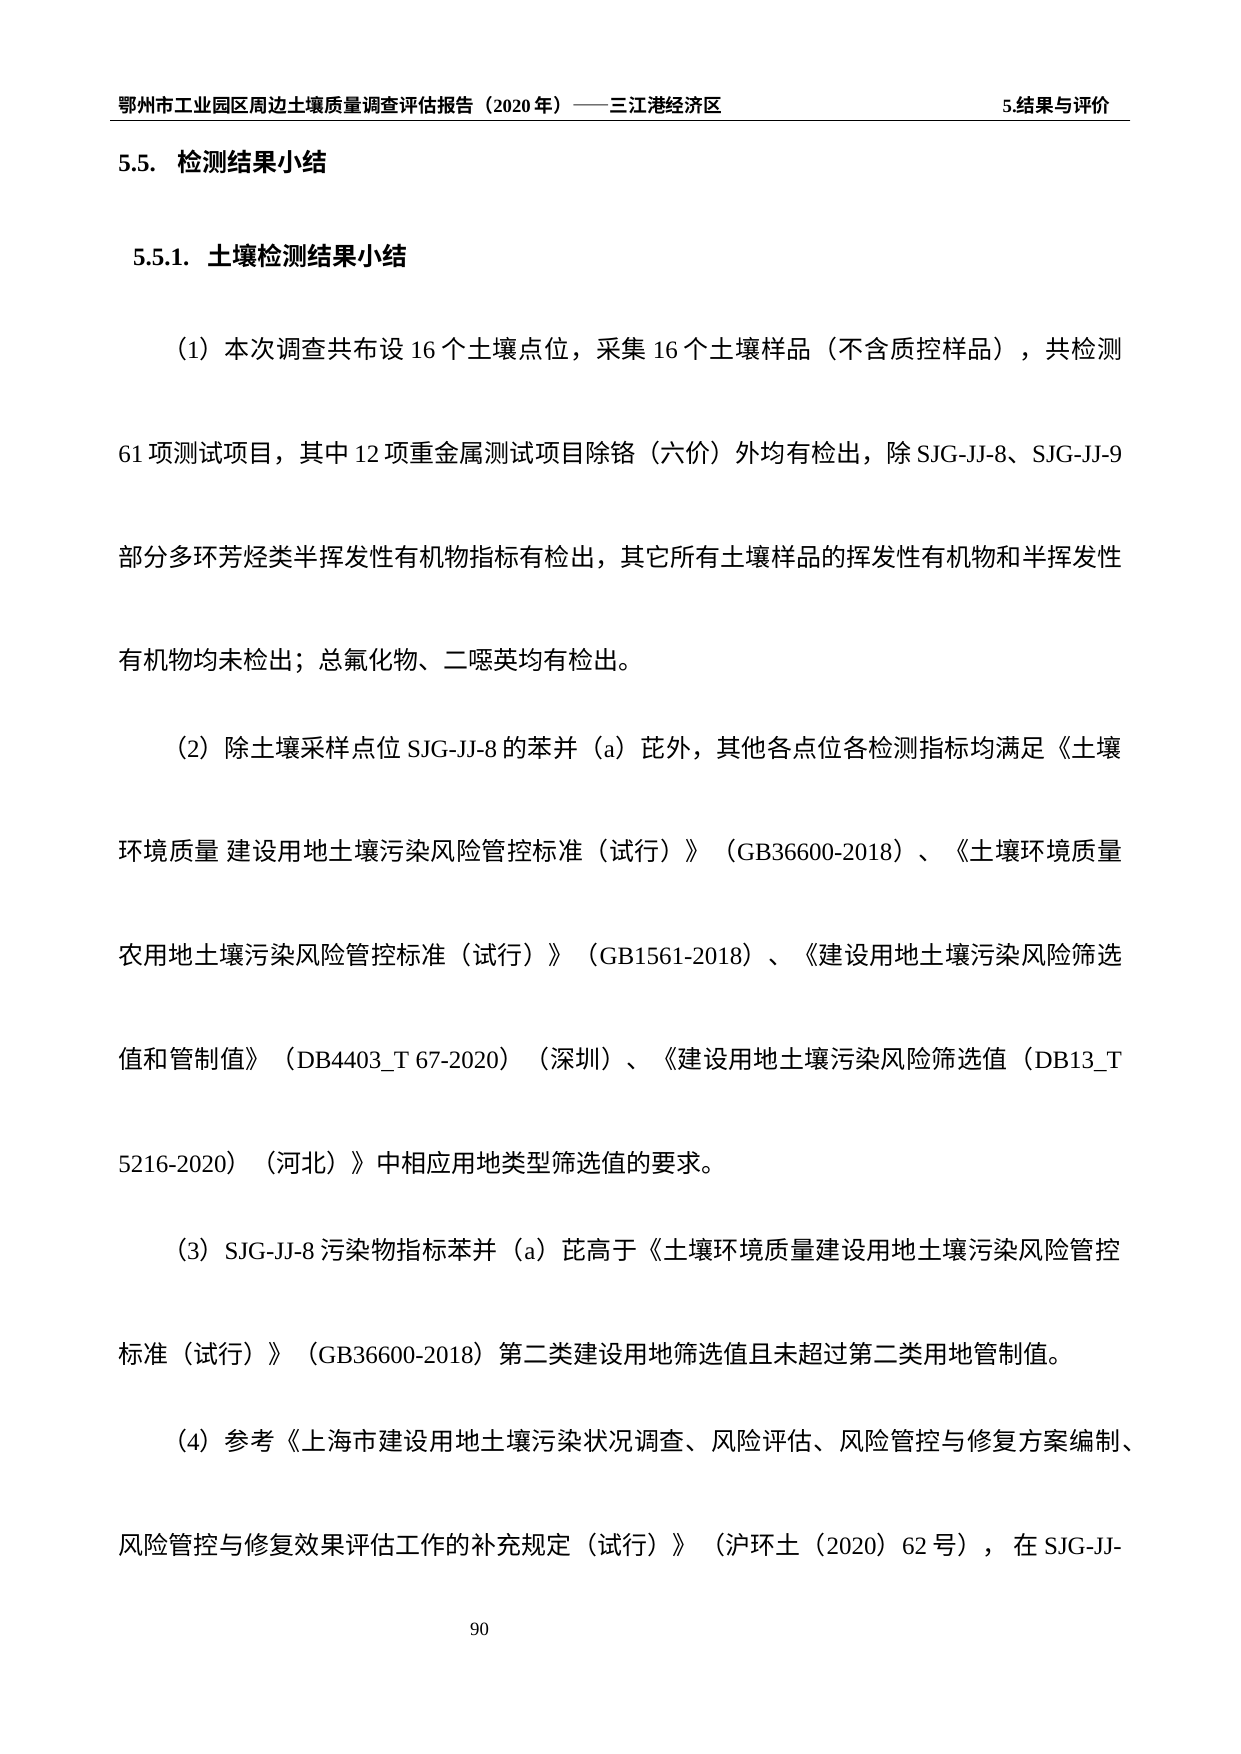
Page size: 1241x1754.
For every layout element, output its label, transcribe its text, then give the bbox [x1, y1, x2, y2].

list SJG-JJ-8污染物指标苯并（a）芘高于《土壤环境质量建设用地土壤污染风险管控标准（试行）》（GB36600-2018）第二类建设用地筛选值且未超过第二类用地管制值。 [118, 1214, 1122, 1387]
list 除土壤采样点位SJG-JJ-8的苯并（a）芘外，其他各点位各检测指标均满足《土壤环境质量 建设用地土壤污染风险管控标准（试行）》（GB36600-2018）、《土壤环境质量 农用地土壤污染风险管控标准（试行）》（GB1561-2018）、《建设用地土壤污染风险筛选值和管制值》（DB4403_T 67-2020）（深圳）、《建设用地土壤污染风险筛选值（DB13_T 5216-2020）（河北）》中相应用地类型筛选值的要求。 [118, 712, 1122, 1196]
subtitle 检测结果小结 [118, 126, 1122, 195]
list 本次调查共布设16个土壤点位，采集16个土壤样品（不含质控样品），共检测61项测试项目，其中12项重金属测试项目除铬（六价）外均有检出，除SJG-JJ-8、SJG-JJ-9部分多环芳烃类半挥发性有机物指标有检出，其它所有土壤样品的挥发性有机物和半挥发性有机物均未检出；总氟化物、二噁英均有检出。 [118, 313, 1122, 693]
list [118, 1405, 1122, 1578]
subtitle 土壤检测结果小结 [133, 219, 1122, 289]
